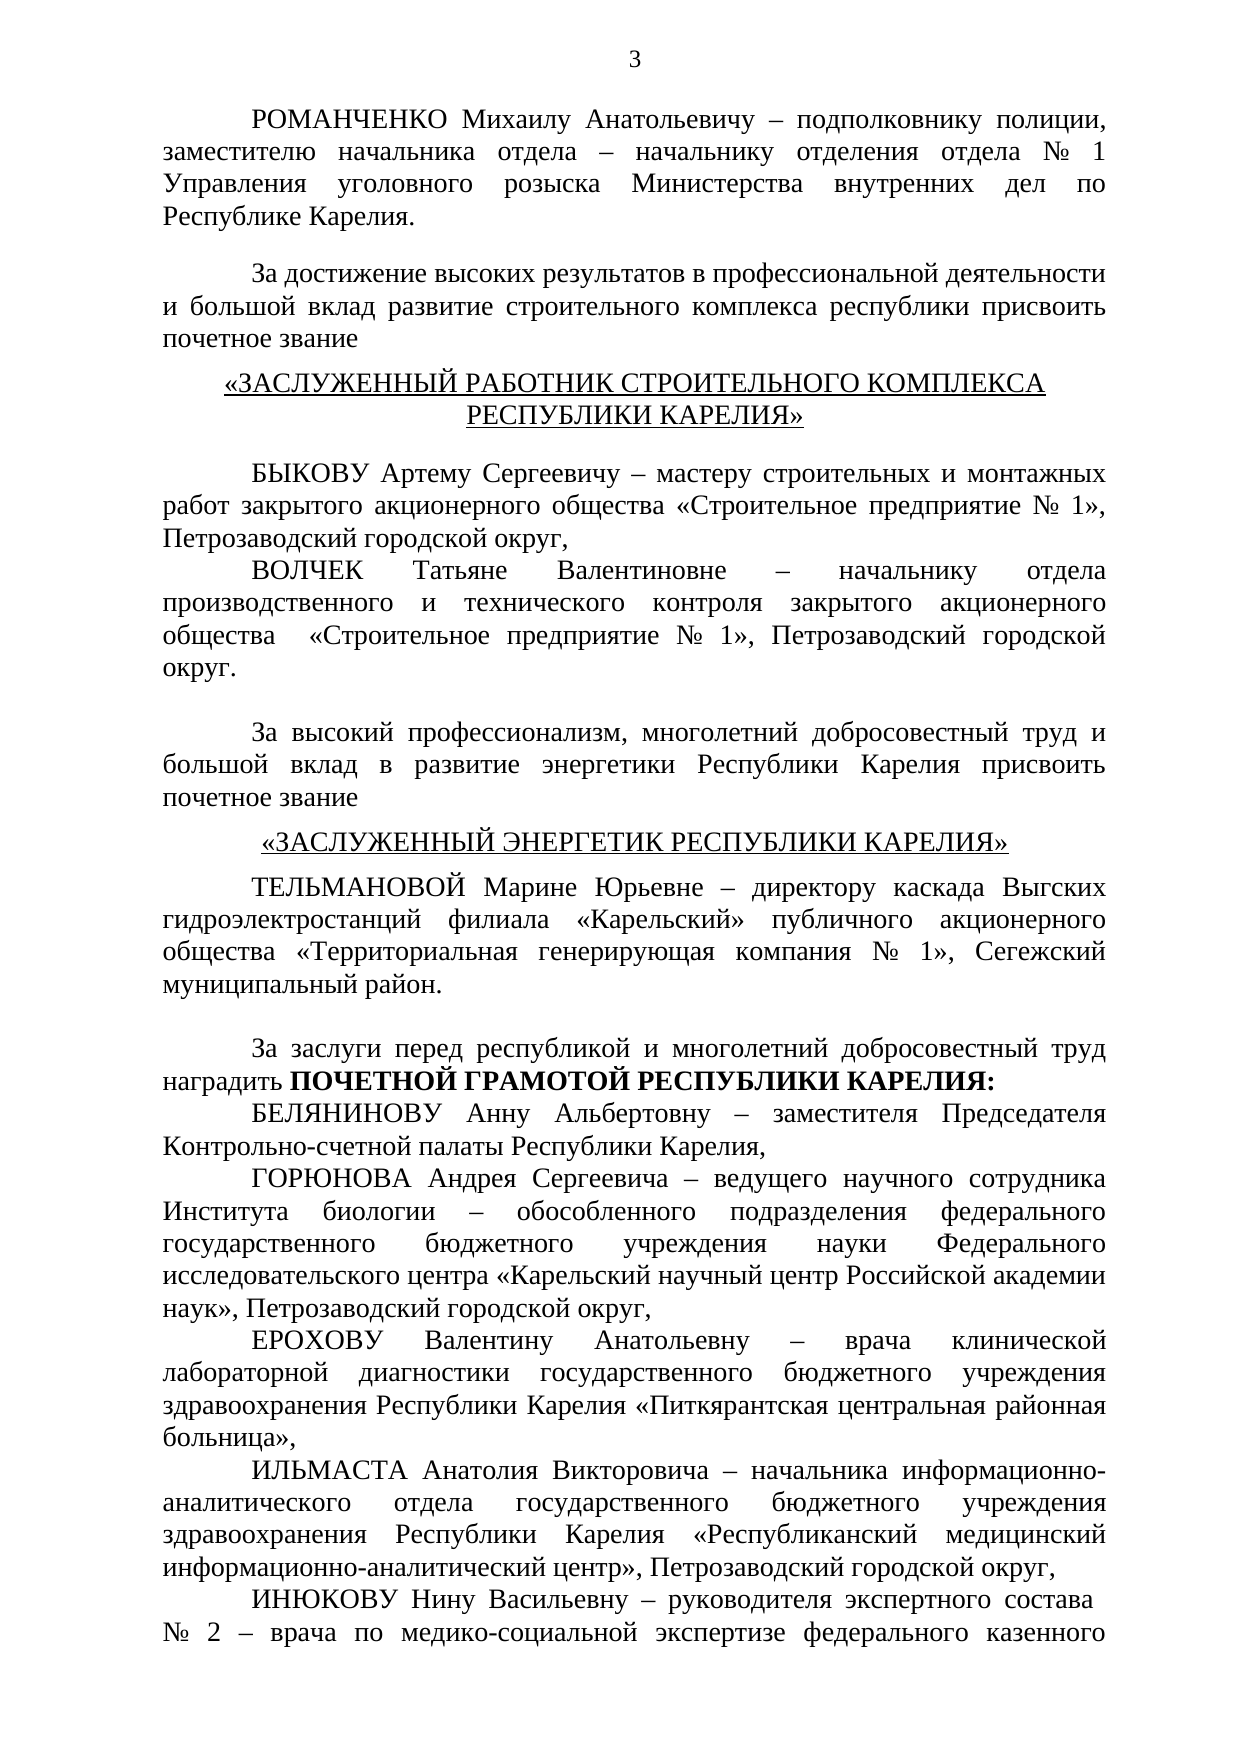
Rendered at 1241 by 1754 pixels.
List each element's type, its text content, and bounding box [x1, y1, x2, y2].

text БЫКОВУ Артему Сергеевичу – мастеру строительных и монтажных работ закрытого акционерного общества «Строительное предприятие № 1», Петрозаводский городской округ, [162, 456, 1107, 553]
text ВОЛЧЕК Татьяне Валентиновне – начальнику отдела производственного и технического контроля закрытого акционерного общества «Строительное предприятие № 1», Петрозаводский городской округ. [162, 553, 1107, 683]
text РОМАНЧЕНКО Михаилу Анатольевичу – подполковнику полиции, заместителю начальника отдела – начальнику отделения отдела № 1 Управления уголовного розыска Министерства внутренних дел по Республике Карелия. [162, 102, 1107, 231]
text «ЗАСЛУЖЕННЫЙ ЭНЕРГЕТИК РЕСПУБЛИКИ КАРЕЛИЯ» [162, 825, 1107, 857]
text ИЛЬМАСТА Анатолия Викторовича – начальника информационно-аналитического отдела государственного бюджетного учреждения здравоохранения Республики Карелия «Республиканский медицинский информационно-аналитический центр», Петрозаводский городской округ, [162, 1453, 1107, 1582]
text За высокий профессионализм, многолетний добросовестный труд и большой вклад в развитие энергетики Республики Карелия присвоить почетное звание [162, 715, 1107, 812]
text За заслуги перед республикой и многолетний добросовестный труд наградить ПОЧЕТНОЙ ГРАМОТОЙ РЕСПУБЛИКИ КАРЕЛИЯ: [162, 1032, 1107, 1096]
text РЕСПУБЛИКИ КАРЕЛИЯ» [162, 398, 1107, 431]
text «ЗАСЛУЖЕННЫЙ РАБОТНИК СТРОИТЕЛЬНОГО КОМПЛЕКСА [162, 366, 1107, 398]
text ТЕЛЬМАНОВОЙ Марине Юрьевне – директору каскада Выгских гидроэлектростанций филиала «Карельский» публичного акционерного общества «Территориальная генерирующая компания № 1», Сегежский муниципальный район. [162, 869, 1107, 999]
text За достижение высоких результатов в профессиональной деятельности и большой вклад развитие строительного комплекса республики присвоить почетное звание [162, 256, 1107, 353]
text ГОРЮНОВА Андрея Сергеевича – ведущего научного сотрудника Института биологии – обособленного подразделения федерального государственного бюджетного учреждения науки Федерального исследовательского центра «Карельский научный центр Российской академии наук», Петрозаводский городской округ, [162, 1161, 1107, 1323]
text БЕЛЯНИНОВУ Анну Альбертовну – заместителя Председателя Контрольно-счетной палаты Республики Карелия, [162, 1096, 1107, 1161]
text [162, 1582, 1107, 1647]
text ЕРОХОВУ Валентину Анатольевну – врача клинической лабораторной диагностики государственного бюджетного учреждения здравоохранения Республики Карелия «Питкярантская центральная районная больница», [162, 1323, 1107, 1453]
